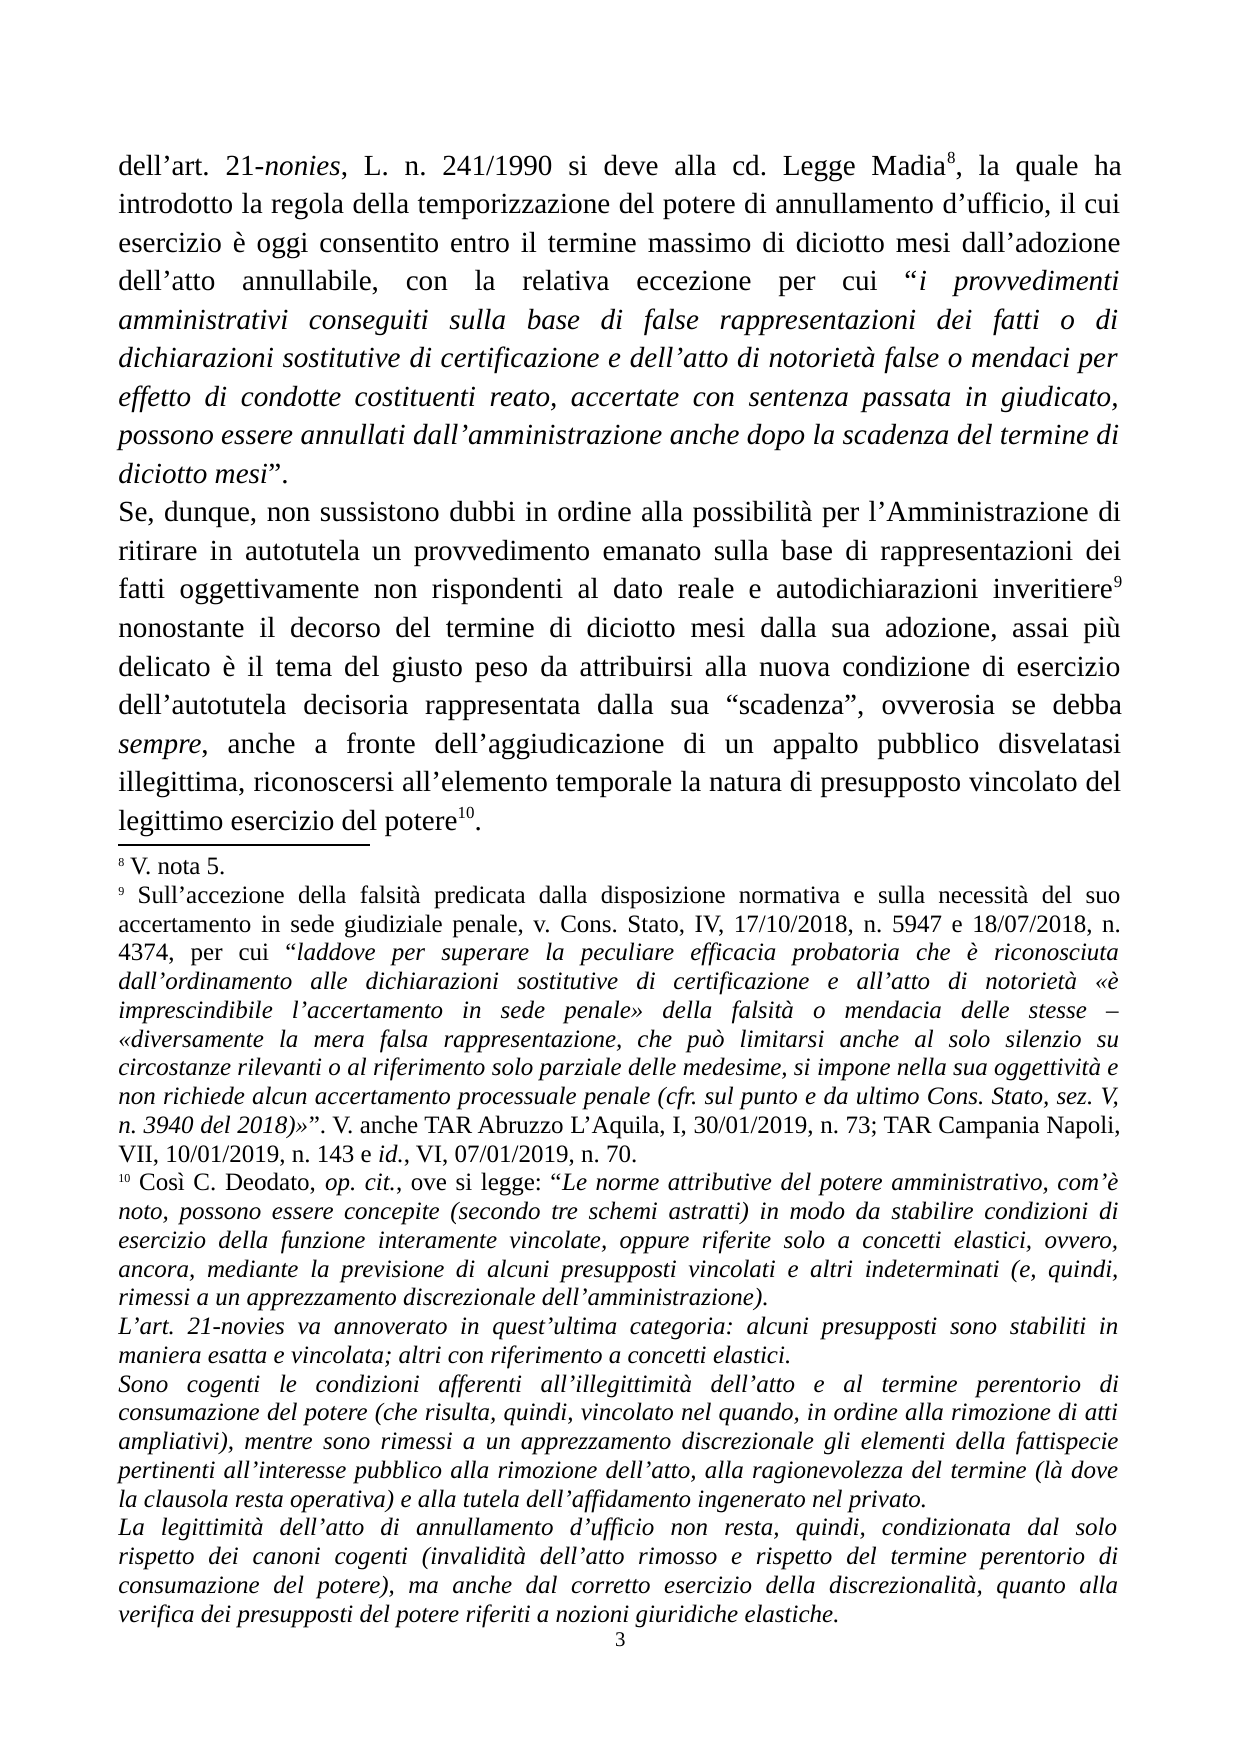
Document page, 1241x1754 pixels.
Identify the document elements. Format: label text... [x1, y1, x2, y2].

list Analisi della natura giuridica dei provvedimenti annullabili in autotutela L’evoluzione storica della norma che oggi disciplina presupposti e condizioni di esercizio del potere di ritiro, da parte dell’Amministrazione, di precedenti atti illegittimamente adottati è esposta, sinteticamente ma in maniera esaustiva, nei contributi richiamati in premessa, sicché basta qui ribadire che l’attuale formulazione dell’art. 21-nonies, L. n. 241/1990 si deve alla cd. Legge Madia, la quale ha introdotto la regola della temporizzazione del potere di annullamento d’ufficio, il cui esercizio è oggi consentito entro il termine massimo di diciotto mesi dall’adozione dell’atto annullabile, con la relativa eccezione per cui “i provvedimenti amministrativi conseguiti sulla base di false rappresentazioni dei fatti o di dichiarazioni sostitutive di certificazione e dell’atto di notorietà false o mendaci per effetto di condotte costituenti reato, accertate con sentenza passata in giudicato, possono essere annullati dall’amministrazione anche dopo la scadenza del termine di diciotto mesi”. [118, 148, 1122, 489]
text Se, dunque, non sussistono dubbi in ordine alla possibilità per l’Amministrazione di ritirare in autotutela un provvedimento emanato sulla base di rappresentazioni dei fatti oggettivamente non rispondenti al dato reale e autodichiarazioni inveritiere nonostante il decorso del termine di diciotto mesi dalla sua adozione, assai più delicato è il tema del giusto peso da attribuirsi alla nuova condizione di esercizio dell’autotutela decisoria rappresentata dalla sua “scadenza”, ovverosia se debba sempre, anche a fronte dell’aggiudicazione di un appalto pubblico disvelatasi illegittima, riconoscersi all’elemento temporale la natura di presupposto vincolato del legittimo esercizio del potere. [118, 494, 1122, 836]
